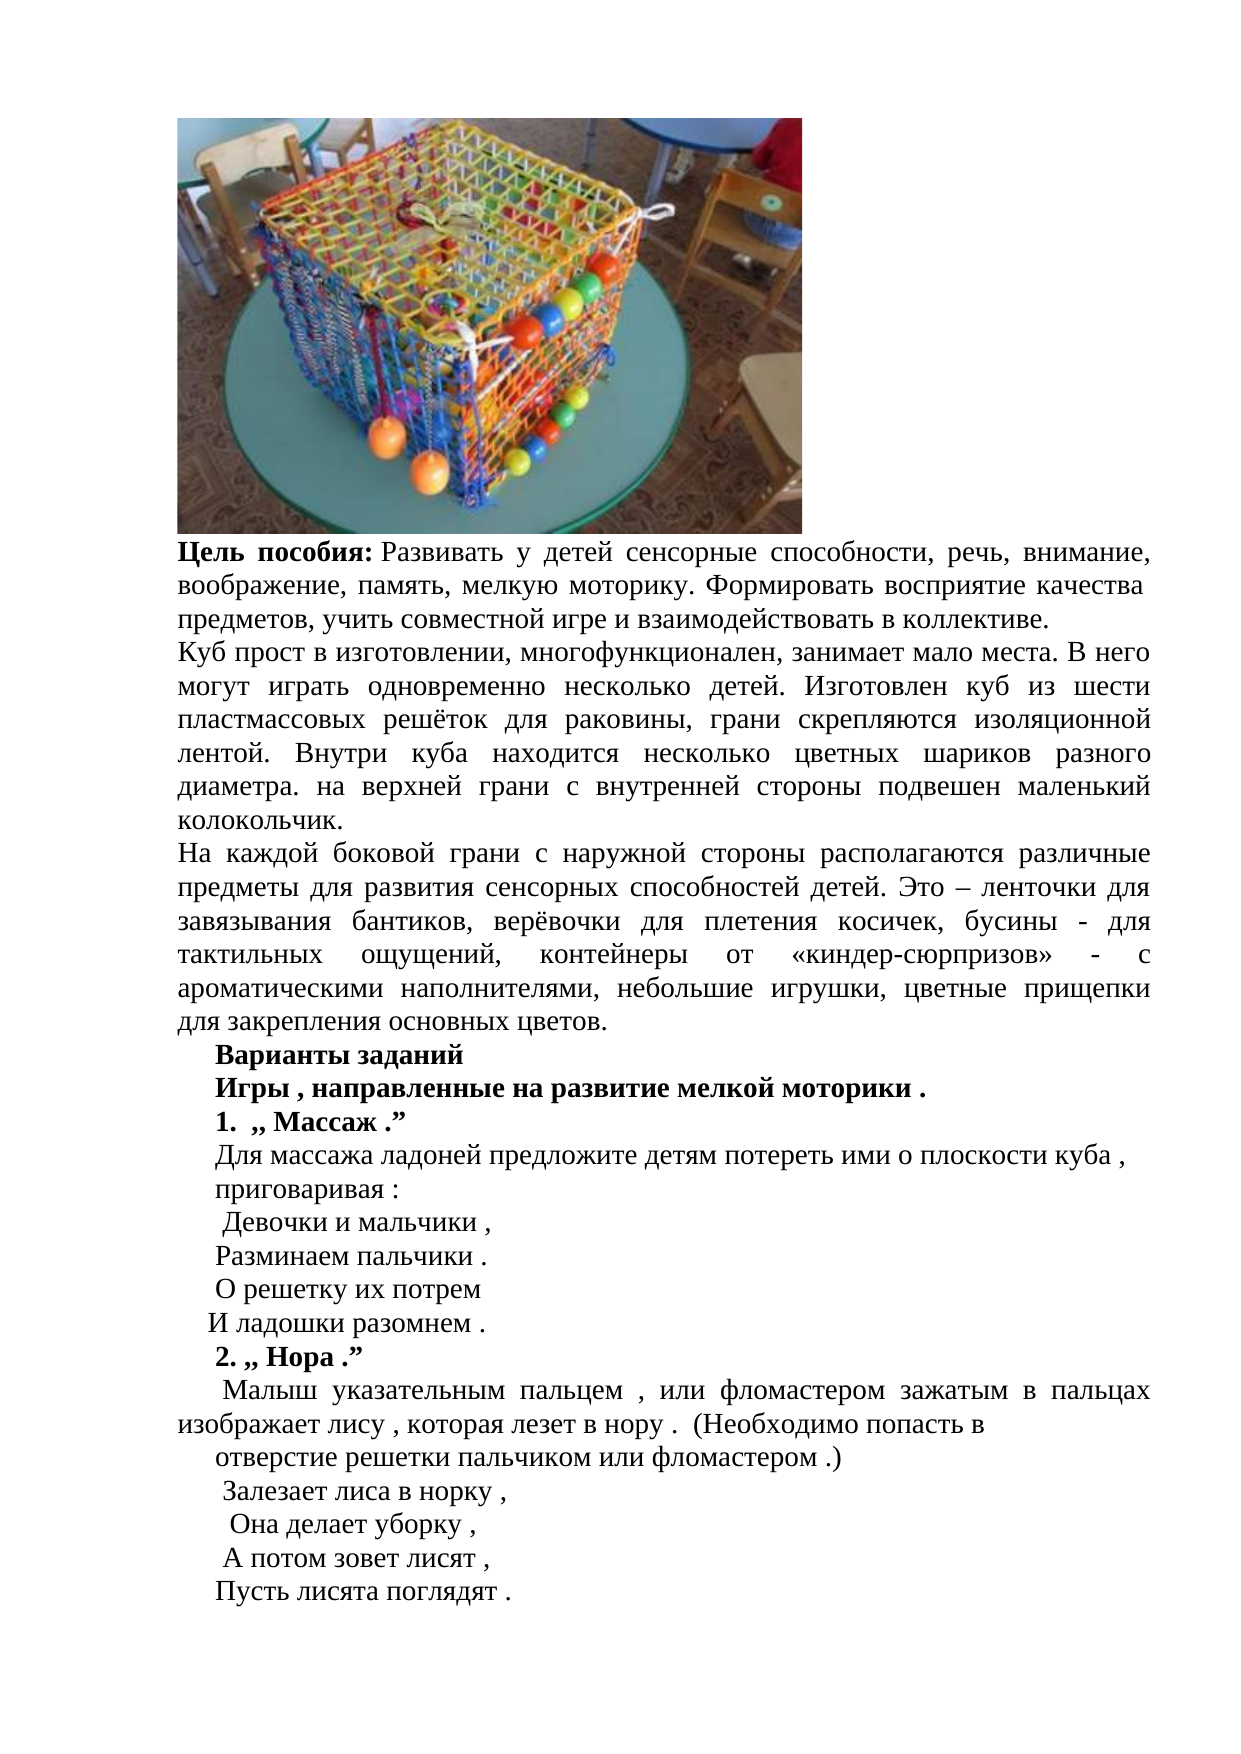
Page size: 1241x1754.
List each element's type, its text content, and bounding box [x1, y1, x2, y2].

text 1. ,, Массаж .” [177, 1104, 1160, 1137]
text приговаривая : [177, 1171, 1160, 1204]
text Куб прост в изготовлении, многофункционален, занимает мало места. В него могут играть одновременно несколько детей. Изготовлен куб из шести пластмассовых решёток для раковины, грани скрепляются изоляционной лентой. Внутри куба находится несколько цветных шариков разного диаметра. на верхней грани с внутренней стороны подвешен маленький колокольчик. [177, 634, 1152, 836]
text О решетку их потрем [46, 1272, 1152, 1305]
picture [177, 118, 803, 534]
text Разминаем пальчики . [46, 1238, 1152, 1272]
text Игры , направленные на развитие мелкой моторики . [177, 1070, 1160, 1104]
text А потом зовет лисят , [46, 1540, 1152, 1573]
text Она делает уборку , [46, 1506, 1152, 1540]
text отверстие решетки пальчиком или фломастером .) [177, 1439, 1152, 1473]
text Для массажа ладоней предложите детям потереть ими о плоскости куба , [177, 1137, 1160, 1171]
text Залезает лиса в норку , [177, 1473, 1152, 1506]
text И ладошки разомнем . [46, 1305, 1152, 1339]
text Цель пособия: Развивать у детей сенсорные способности, речь, внимание, воображение, память, мелкую моторику. Формировать восприятие качества предметов, учить совместной игре и взаимодействовать в коллективе. [177, 534, 1152, 634]
text На каждой боковой грани с наружной стороны располагаются различные предметы для развития сенсорных способностей детей. Это – ленточки для завязывания бантиков, верёвочки для плетения косичек, бусины - для тактильных ощущений, контейнеры от «киндер-сюрпризов» - с ароматическими наполнителями, небольшие игрушки, цветные прищепки для закрепления основных цветов. [177, 836, 1152, 1037]
text Малыш указательным пальцем , или фломастером зажатым в пальцах изображает лису , которая лезет в нору . (Необходимо попасть в [177, 1372, 1152, 1439]
text Варианты заданий [177, 1037, 1160, 1070]
text 2. ,, Нора .” [177, 1339, 1152, 1372]
text Пусть лисята поглядят . [46, 1573, 1152, 1607]
text Девочки и мальчики , [177, 1204, 1160, 1238]
